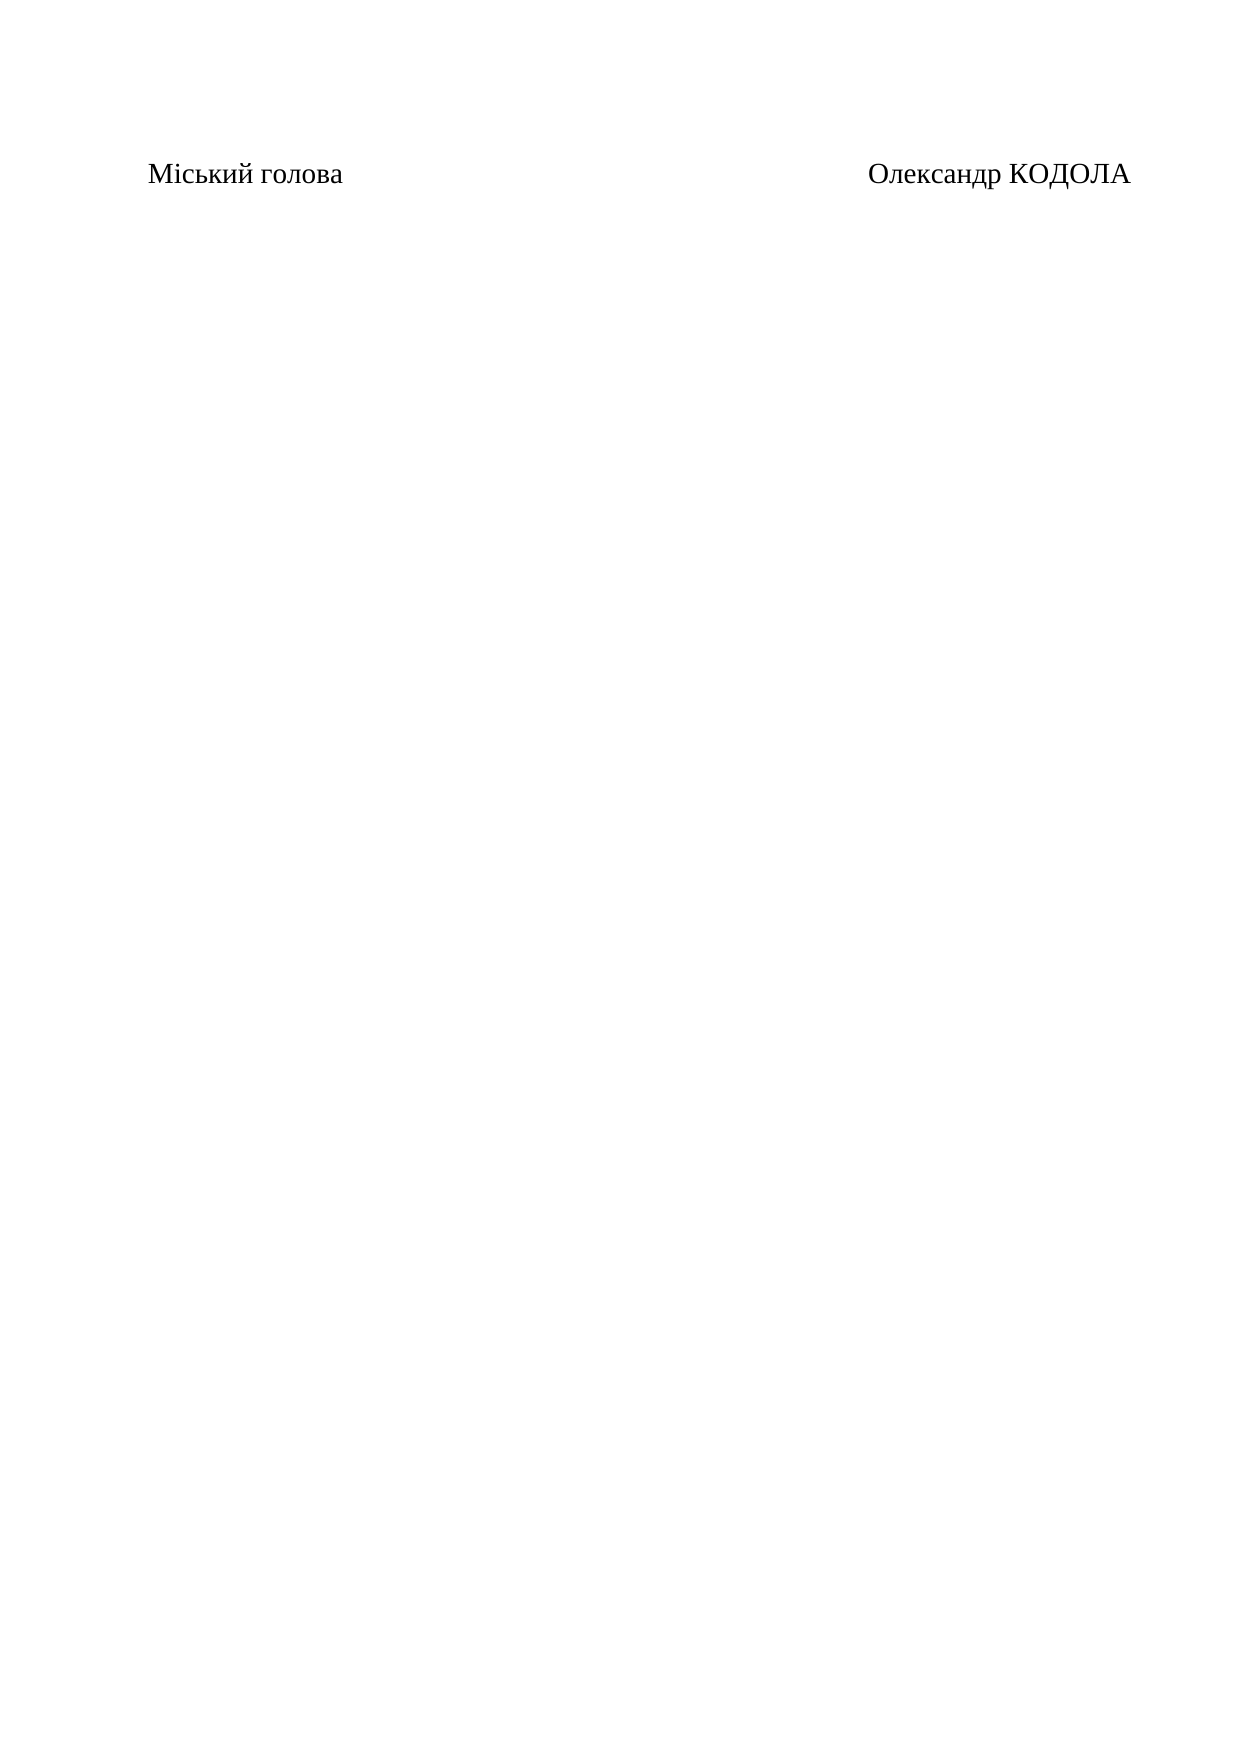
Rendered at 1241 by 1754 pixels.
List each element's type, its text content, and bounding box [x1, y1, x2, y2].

text Міський голова Олександр КОДОЛА [148, 156, 1181, 189]
